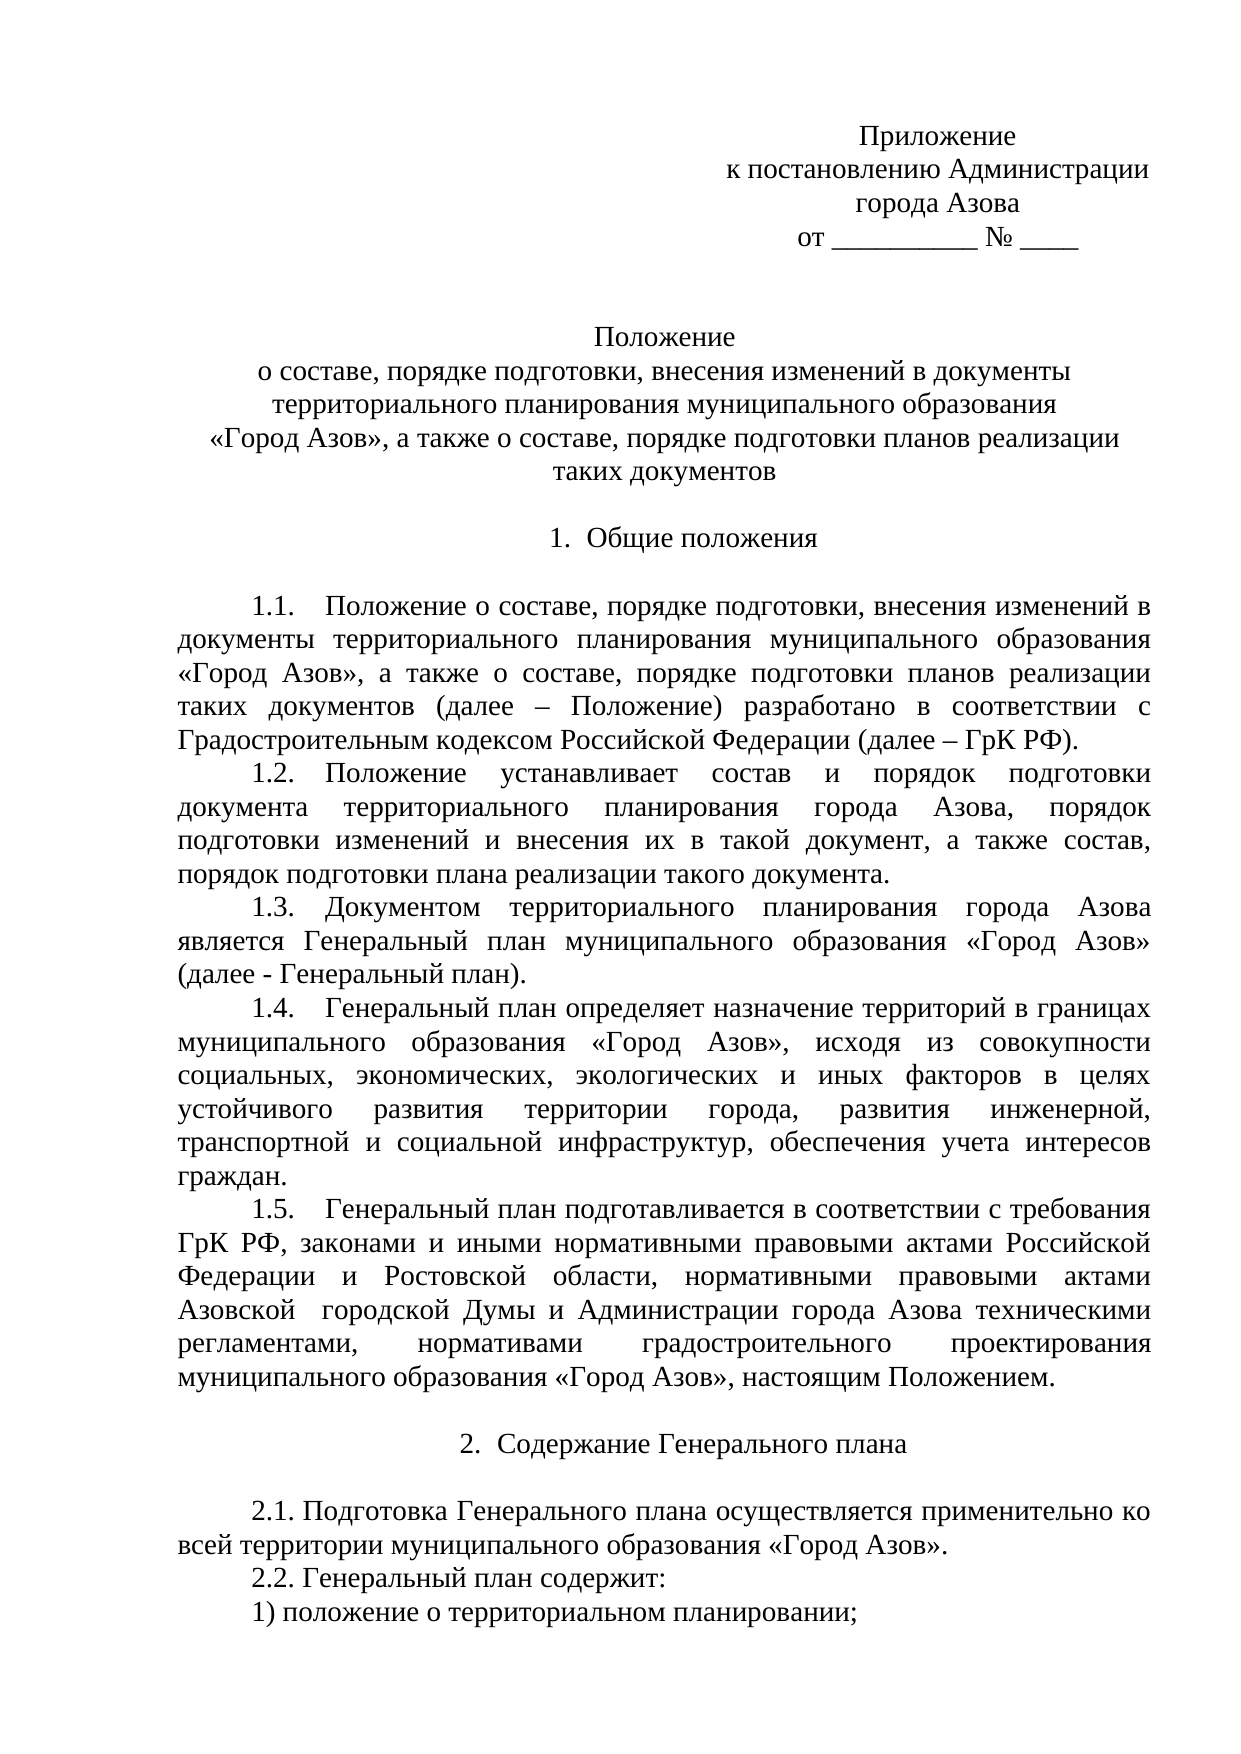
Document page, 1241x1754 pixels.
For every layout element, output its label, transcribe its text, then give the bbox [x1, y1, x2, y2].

text Положение [177, 319, 1152, 353]
list Содержание Генерального плана [215, 1426, 1152, 1460]
list Положение о составе, порядке подготовки, внесения изменений в документы территориального планирования муниципального образования «Город Азов», а также о составе, порядке подготовки планов реализации таких документов (далее – Положение) разработано в соответствии с Градостроительным кодексом Российской Федерации (далее – ГрК РФ). [177, 588, 1152, 755]
list Положение устанавливает состав и порядок подготовки документа территориального планирования города Азова, порядок подготовки изменений и внесения их в такой документ, а также состав, порядок подготовки плана реализации такого документа. [177, 755, 1152, 889]
text от __________ № ____ [723, 219, 1152, 252]
list Генеральный план определяет назначение территорий в границах муниципального образования «Город Азов», исходя из совокупности социальных, экономических, экологических и иных факторов в целях устойчивого развития территории города, развития инженерной, транспортной и социальной инфраструктур, обеспечения учета интересов граждан. [177, 990, 1152, 1191]
text о составе, порядке подготовки, внесения изменений в документы территориального планирования муниципального образования [177, 353, 1152, 420]
text 2.1. Подготовка Генерального плана осуществляется применительно ко всей территории муниципального образования «Город Азов». [177, 1493, 1152, 1560]
text Приложение [723, 118, 1152, 152]
list Общие положения [215, 521, 1152, 554]
list Генеральный план подготавливается в соответствии с требования ГрК РФ, законами и иными нормативными правовыми актами Российской Федерации и Ростовской области, нормативными правовыми актами Азовской городской Думы и Администрации города Азова техническими регламентами, нормативами градостроительного проектирования муниципального образования «Город Азов», настоящим Положением. [177, 1191, 1152, 1393]
text к постановлению Администрации города Азова [723, 152, 1152, 219]
text 1) положение о территориальном планировании; [177, 1594, 1152, 1627]
list Документом территориального планирования города Азова является Генеральный план муниципального образования «Город Азов» (далее - Генеральный план). [177, 889, 1152, 990]
text «Город Азов», а также о составе, порядке подготовки планов реализации таких документов [177, 420, 1152, 487]
text 2.2. Генеральный план содержит: [177, 1560, 1152, 1594]
